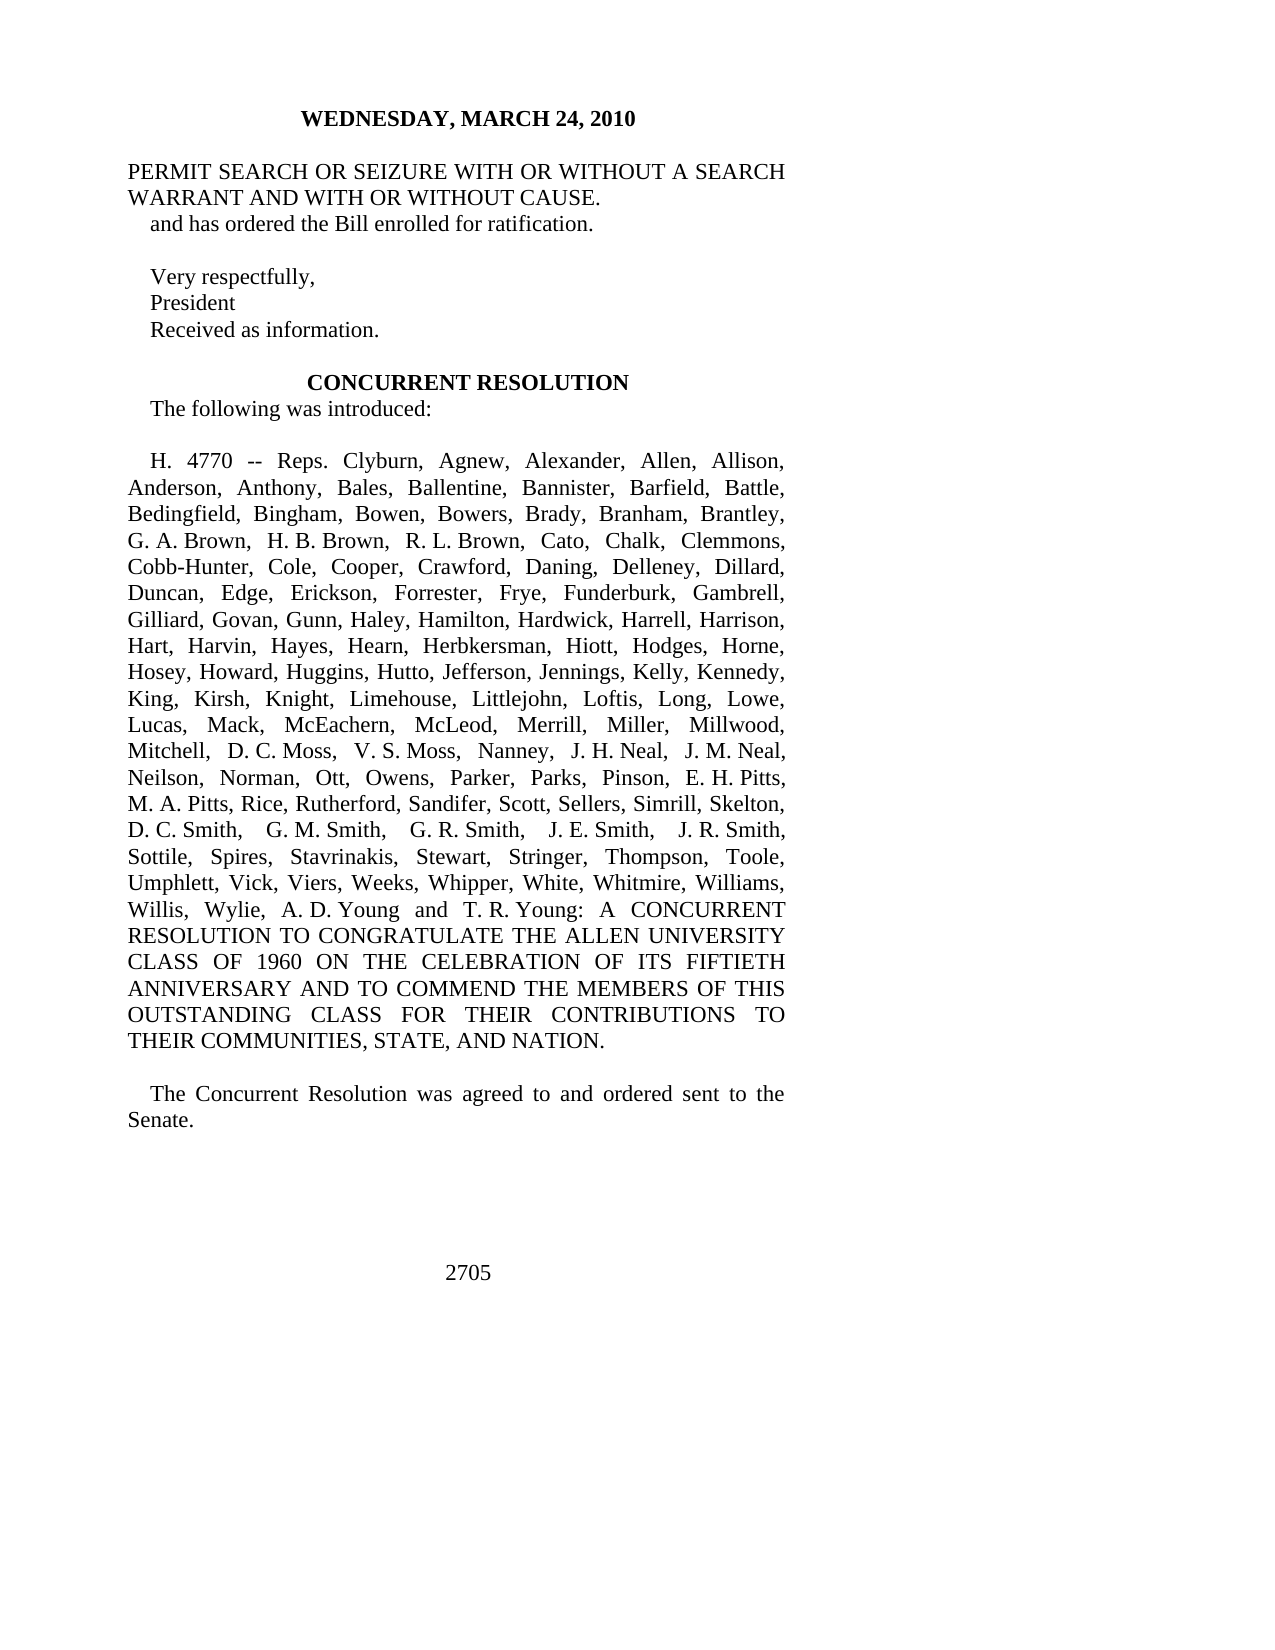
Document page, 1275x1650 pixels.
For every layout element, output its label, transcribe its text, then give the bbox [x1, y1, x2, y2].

text and has ordered the Bill enrolled for ratification. [127, 210, 786, 237]
text CONCURRENT RESOLUTION [127, 368, 786, 395]
text Received as information. [127, 316, 786, 342]
text H. 4770 -- Reps. Clyburn, Agnew, Alexander, Allen, Allison, Anderson, Anthony, Bales, Ballentine, Bannister, Barfield, Battle, Bedingfield, Bingham, Bowen, Bowers, Brady, Branham, Brantley, G. A. Brown, H. B. Brown, R. L. Brown, Cato, Chalk, Clemmons, Cobb-Hunter, Cole, Cooper, Crawford, Daning, Delleney, Dillard, Duncan, Edge, Erickson, Forrester, Frye, Funderburk, Gambrell, Gilliard, Govan, Gunn, Haley, Hamilton, Hardwick, Harrell, Harrison, Hart, Harvin, Hayes, Hearn, Herbkersman, Hiott, Hodges, Horne, Hosey, Howard, Huggins, Hutto, Jefferson, Jennings, Kelly, Kennedy, King, Kirsh, Knight, Limehouse, Littlejohn, Loftis, Long, Lowe, Lucas, Mack, McEachern, McLeod, Merrill, Miller, Millwood, Mitchell, D. C. Moss, V. S. Moss, Nanney, J. H. Neal, J. M. Neal, Neilson, Norman, Ott, Owens, Parker, Parks, Pinson, E. H. Pitts, M. A. Pitts, Rice, Rutherford, Sandifer, Scott, Sellers, Simrill, Skelton, D. C. Smith, G. M. Smith, G. R. Smith, J. E. Smith, J. R. Smith, Sottile, Spires, Stavrinakis, Stewart, Stringer, Thompson, Toole, Umphlett, Vick, Viers, Weeks, Whipper, White, Whitmire, Williams, Willis, Wylie, A. D. Young and T. R. Young: A CONCURRENT RESOLUTION TO CONGRATULATE THE ALLEN UNIVERSITY CLASS OF 1960 ON THE CELEBRATION OF ITS FIFTIETH ANNIVERSARY AND TO COMMEND THE MEMBERS OF THIS OUTSTANDING CLASS FOR THEIR CONTRIBUTIONS TO THEIR COMMUNITIES, STATE, AND NATION. [127, 448, 786, 1054]
text President [127, 289, 786, 316]
text The following was introduced: [127, 395, 786, 421]
text Very respectfully, [127, 263, 786, 289]
text PERMIT SEARCH OR SEIZURE WITH OR WITHOUT A SEARCH WARRANT AND WITH OR WITHOUT CAUSE. [127, 158, 786, 210]
text The Concurrent Resolution was agreed to and ordered sent to the Senate. [127, 1080, 786, 1133]
